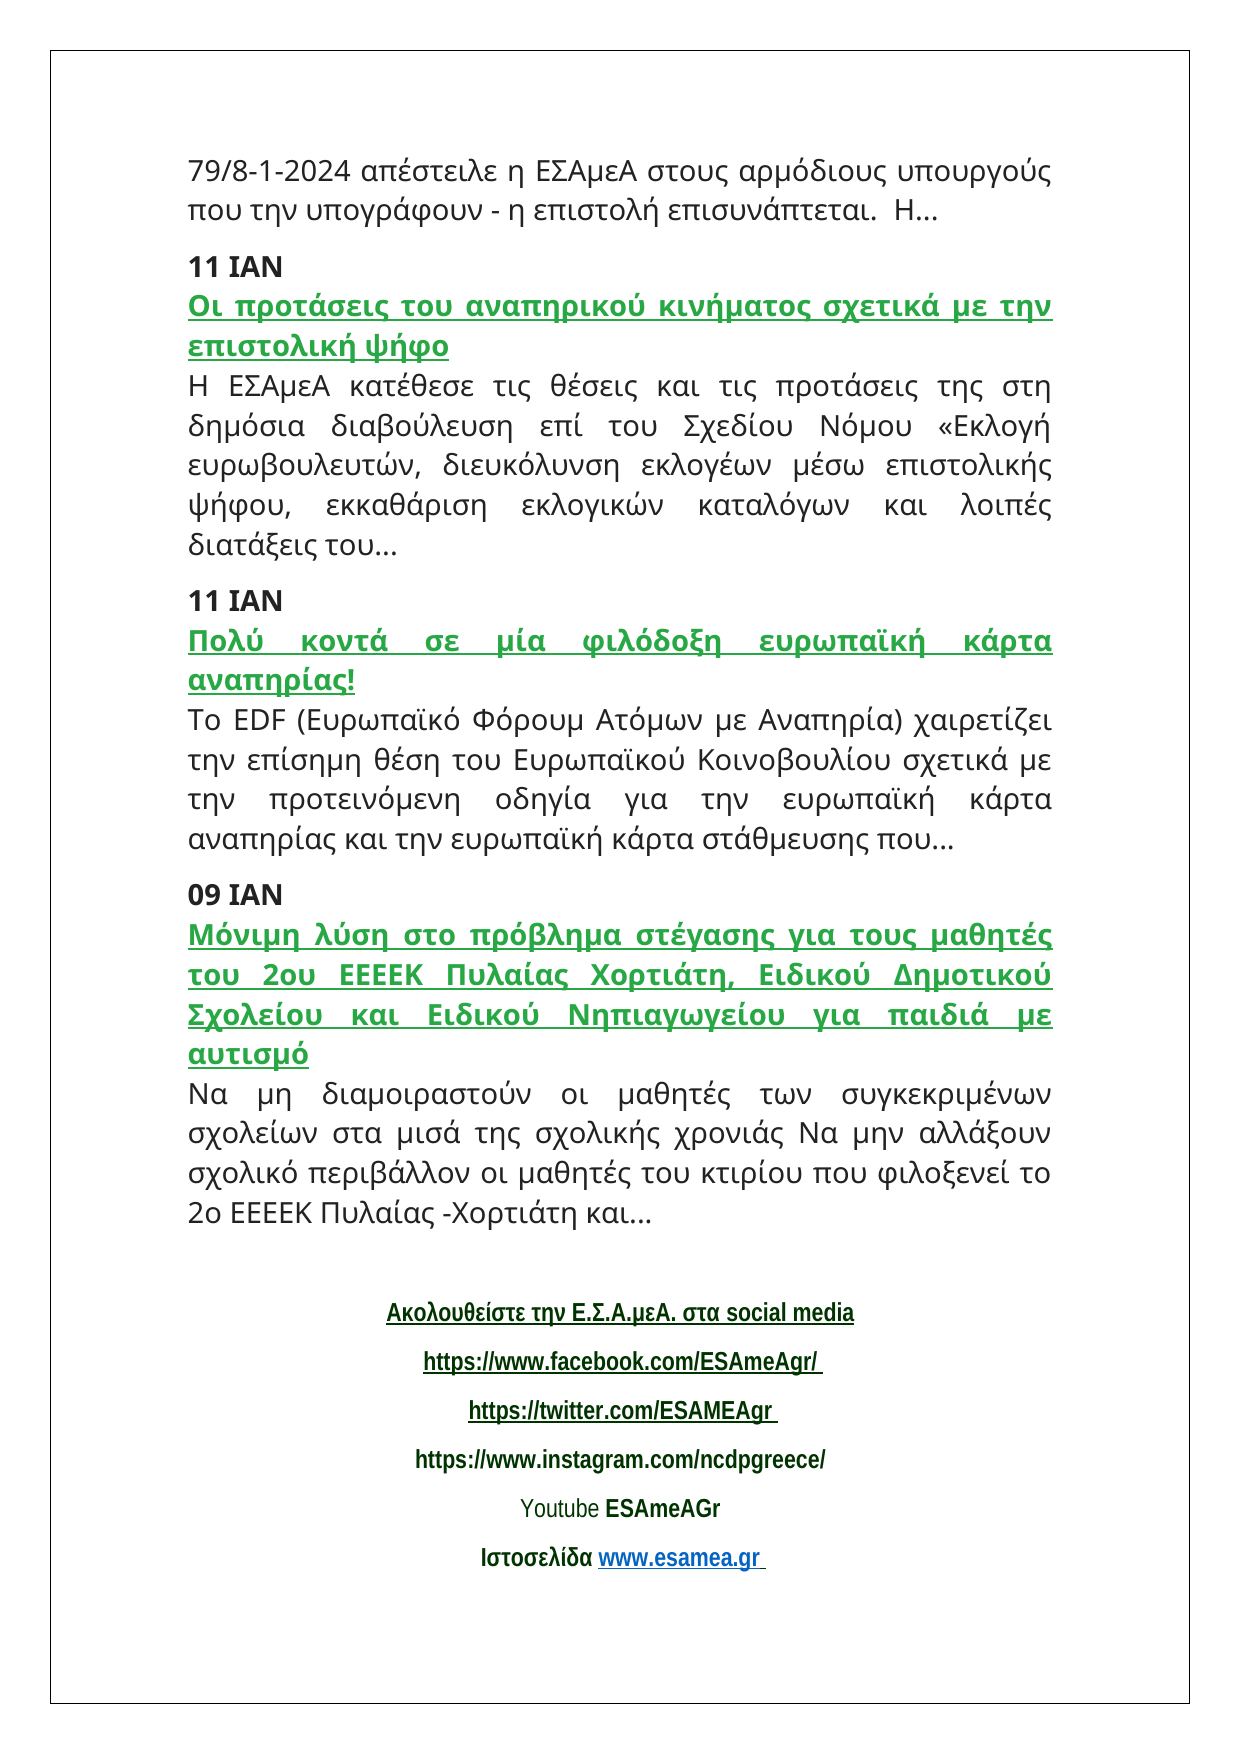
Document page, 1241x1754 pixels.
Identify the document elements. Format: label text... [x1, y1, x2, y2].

text Να μη διαμοιραστούν οι μαθητές των συγκεκριμένων σχολείων στα μισά της σχολικής χρονιάς Να μην αλλάξουν σχολικό περιβάλλον οι μαθητές του κτιρίου που φιλοξενεί το 2ο ΕΕΕΕΚ Πυλαίας -Χορτιάτη και... [187, 1073, 1053, 1232]
text 11 ΙΑΝ [187, 580, 1053, 620]
text Η ΕΣΑμεΑ κατέθεσε τις θέσεις και τις προτάσεις της στη δημόσια διαβούλευση επί του Σχεδίου Νόμου «Εκλογή ευρωβουλευτών, διευκόλυνση εκλογέων μέσω επιστολικής ψήφου, εκκαθάριση εκλογικών καταλόγων και λοιπές διατάξεις του... [187, 365, 1053, 563]
text https://www.facebook.com/ESAmeAgr/ [187, 1346, 1053, 1376]
text 11 ΙΑΝ [187, 246, 1053, 286]
text Μόνιμη λύση στο πρόβλημα στέγασης για τους μαθητές του 2ου ΕΕΕΕΚ Πυλαίας Χορτιάτη, Ειδικού Δημοτικού Σχολείου και Ειδικού Νηπιαγωγείου για παιδιά με αυτισμό [187, 989, 1053, 1027]
text Το EDF (Ευρωπαϊκό Φόρουμ Ατόμων με Αναπηρία) χαιρετίζει την επίσημη θέση του Ευρωπαϊκού Κοινοβουλίου σχετικά με την προτεινόμενη οδηγία για την ευρωπαϊκή κάρτα αναπηρίας και την ευρωπαϊκή κάρτα στάθμευσης που... [187, 699, 1053, 858]
text Οι προτάσεις του αναπηρικού κινήματος σχετικά με την επιστολική ψήφο [187, 320, 1053, 365]
text 09 ΙΑΝ [187, 875, 1053, 914]
text Πολύ κοντά σε μία φιλόδοξη ευρωπαϊκή κάρτα αναπηρίας! [187, 654, 1053, 699]
text https://twitter.com/ESAMEAgr [187, 1395, 1053, 1425]
text Μόνιμη λύση στο πρόβλημα στέγασης για τους μαθητές του 2ου ΕΕΕΕΚ Πυλαίας Χορτιάτη, Ειδικού Δημοτικού Σχολείου και Ειδικού Νηπιαγωγείου για παιδιά με αυτισμό [187, 949, 1053, 988]
text Μόνιμη λύση στο πρόβλημα στέγασης για τους μαθητές του 2ου ΕΕΕΕΚ Πυλαίας Χορτιάτη, Ειδικού Δημοτικού Σχολείου και Ειδικού Νηπιαγωγείου για παιδιά με αυτισμό [187, 914, 1053, 948]
text Πολύ κοντά σε μία φιλόδοξη ευρωπαϊκή κάρτα αναπηρίας! [187, 620, 1053, 653]
text Οι προτάσεις του αναπηρικού κινήματος σχετικά με την επιστολική ψήφο [187, 286, 1053, 319]
text Μόνιμη λύση στο πρόβλημα στέγασης για τους μαθητές του 2ου ΕΕΕΕΚ Πυλαίας Χορτιάτη, Ειδικού Δημοτικού Σχολείου και Ειδικού Νηπιαγωγείου για παιδιά με αυτισμό [187, 1028, 1053, 1073]
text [187, 150, 1053, 229]
text https://www.instagram.com/ncdpgreece/ [187, 1444, 1053, 1474]
text Ιστοσελίδα www.esamea.gr [187, 1542, 1053, 1572]
text Youtube ESAmeAGr [187, 1493, 1053, 1523]
text Ακολουθείστε την Ε.Σ.Α.μεΑ. στα social media [187, 1297, 1053, 1327]
